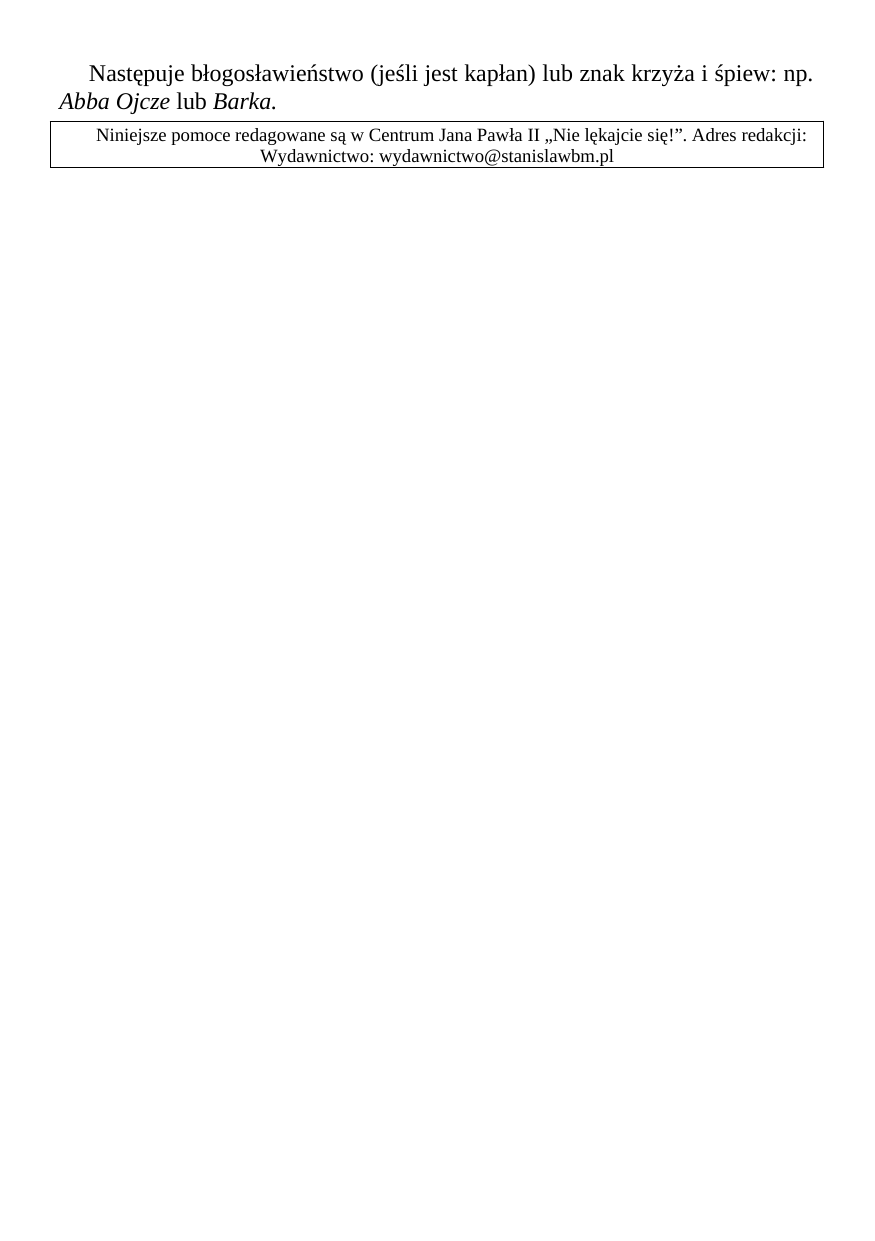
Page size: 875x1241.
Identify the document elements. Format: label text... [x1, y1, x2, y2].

text Niniejsze pomoce redagowane są w Centrum Jana Pawła II „Nie lękajcie się!”. Adres redakcji: Wydawnictwo: wydawnictwo@stanislawbm.pl [51, 122, 823, 167]
text Następuje błogosławieństwo (jeśli jest kapłan) lub znak krzyża i śpiew: np. Abba Ojcze lub Barka. [59, 59, 815, 114]
